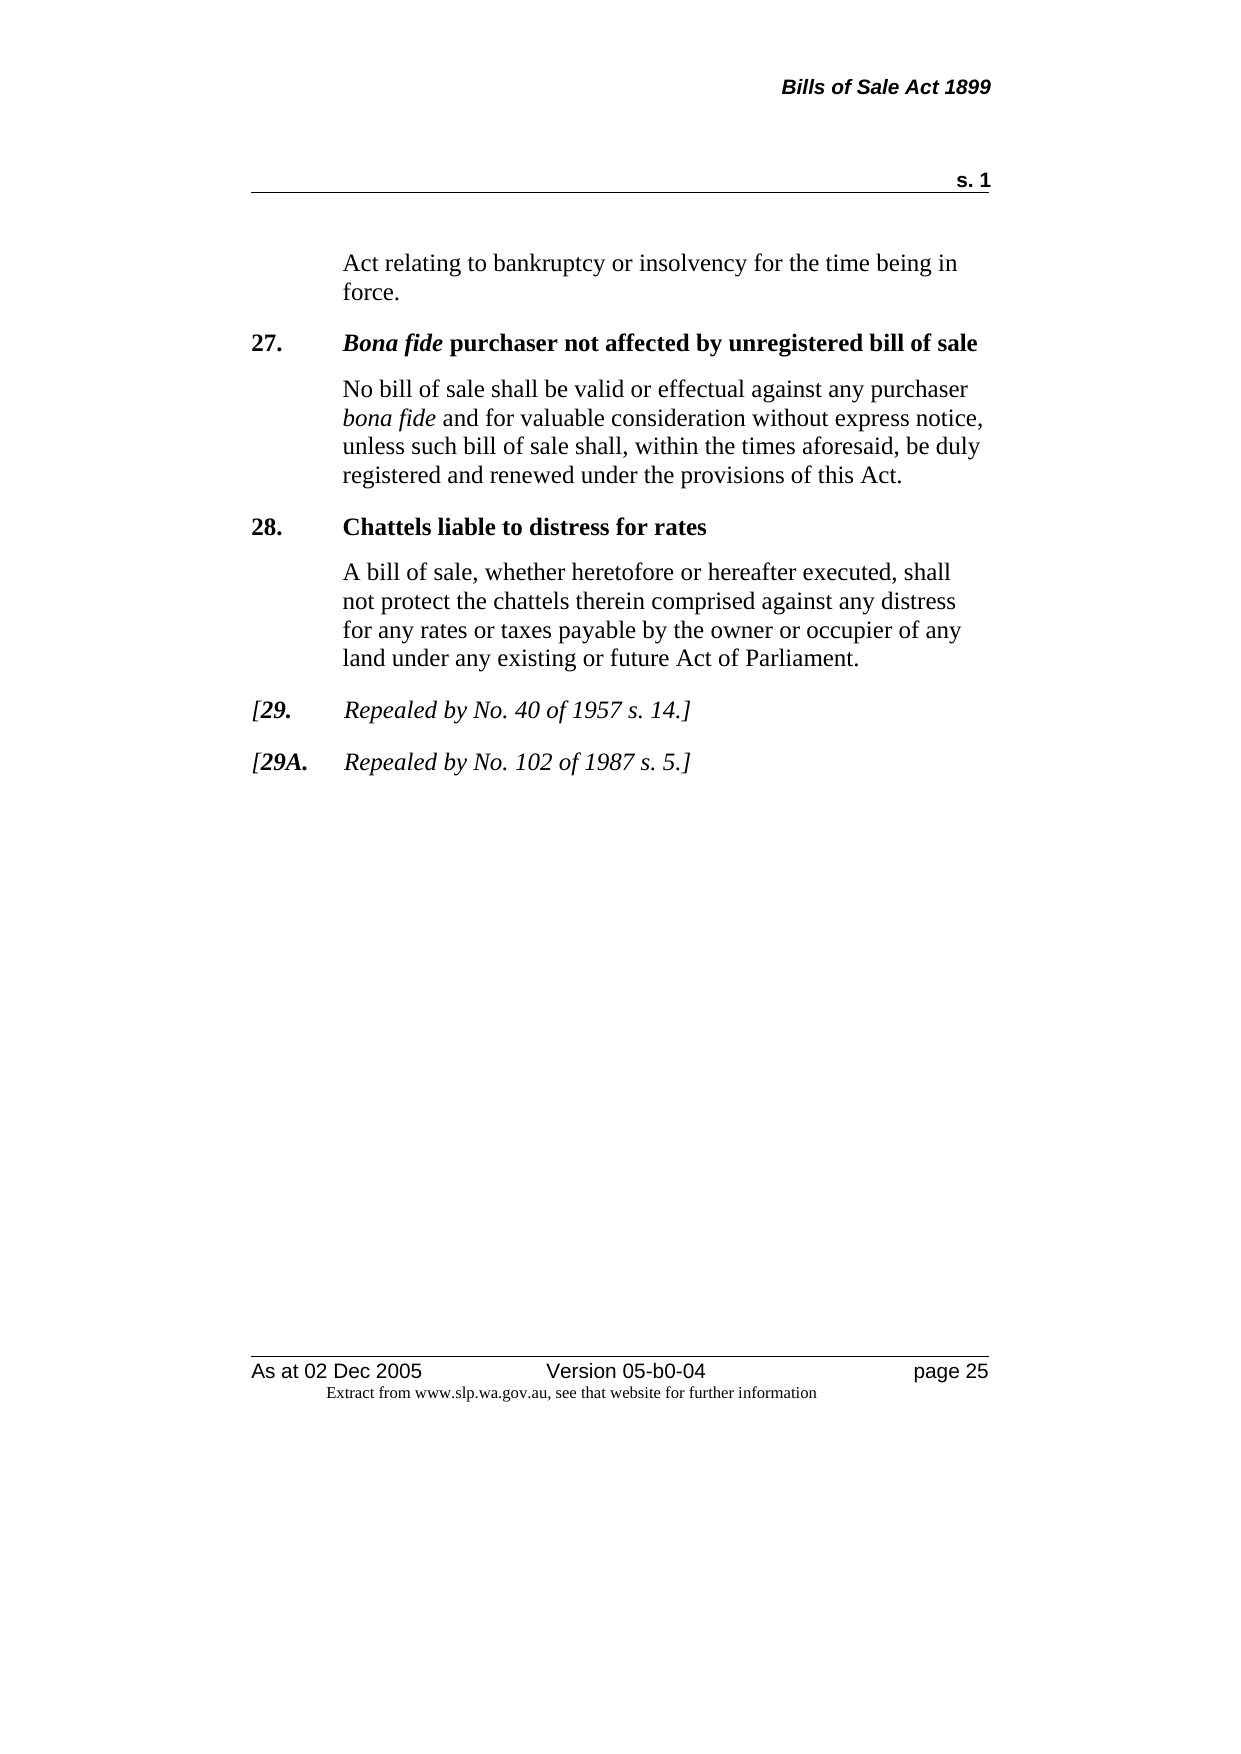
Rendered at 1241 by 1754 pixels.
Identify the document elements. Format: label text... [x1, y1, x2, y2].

text No bill of sale shall be valid or effectual against any purchaser bona fide and for valuable consideration without express notice, unless such bill of sale shall, within the times aforesaid, be duly registered and renewed under the provisions of this Act. [251, 374, 989, 489]
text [251, 248, 989, 306]
subtitle 27. Bona fide purchaser not affected by unregistered bill of sale [251, 328, 989, 357]
text [29. Repealed by No. 40 of 1957 s. 14.] [251, 695, 989, 724]
subtitle 28. Chattels liable to distress for rates [251, 512, 989, 541]
text [29A. Repealed by No. 102 of 1987 s. 5.] [251, 747, 989, 776]
text A bill of sale, whether heretofore or hereafter executed, shall not protect the chattels therein comprised against any distress for any rates or taxes payable by the owner or occupier of any land under any existing or future Act of Parliament. [251, 557, 989, 672]
